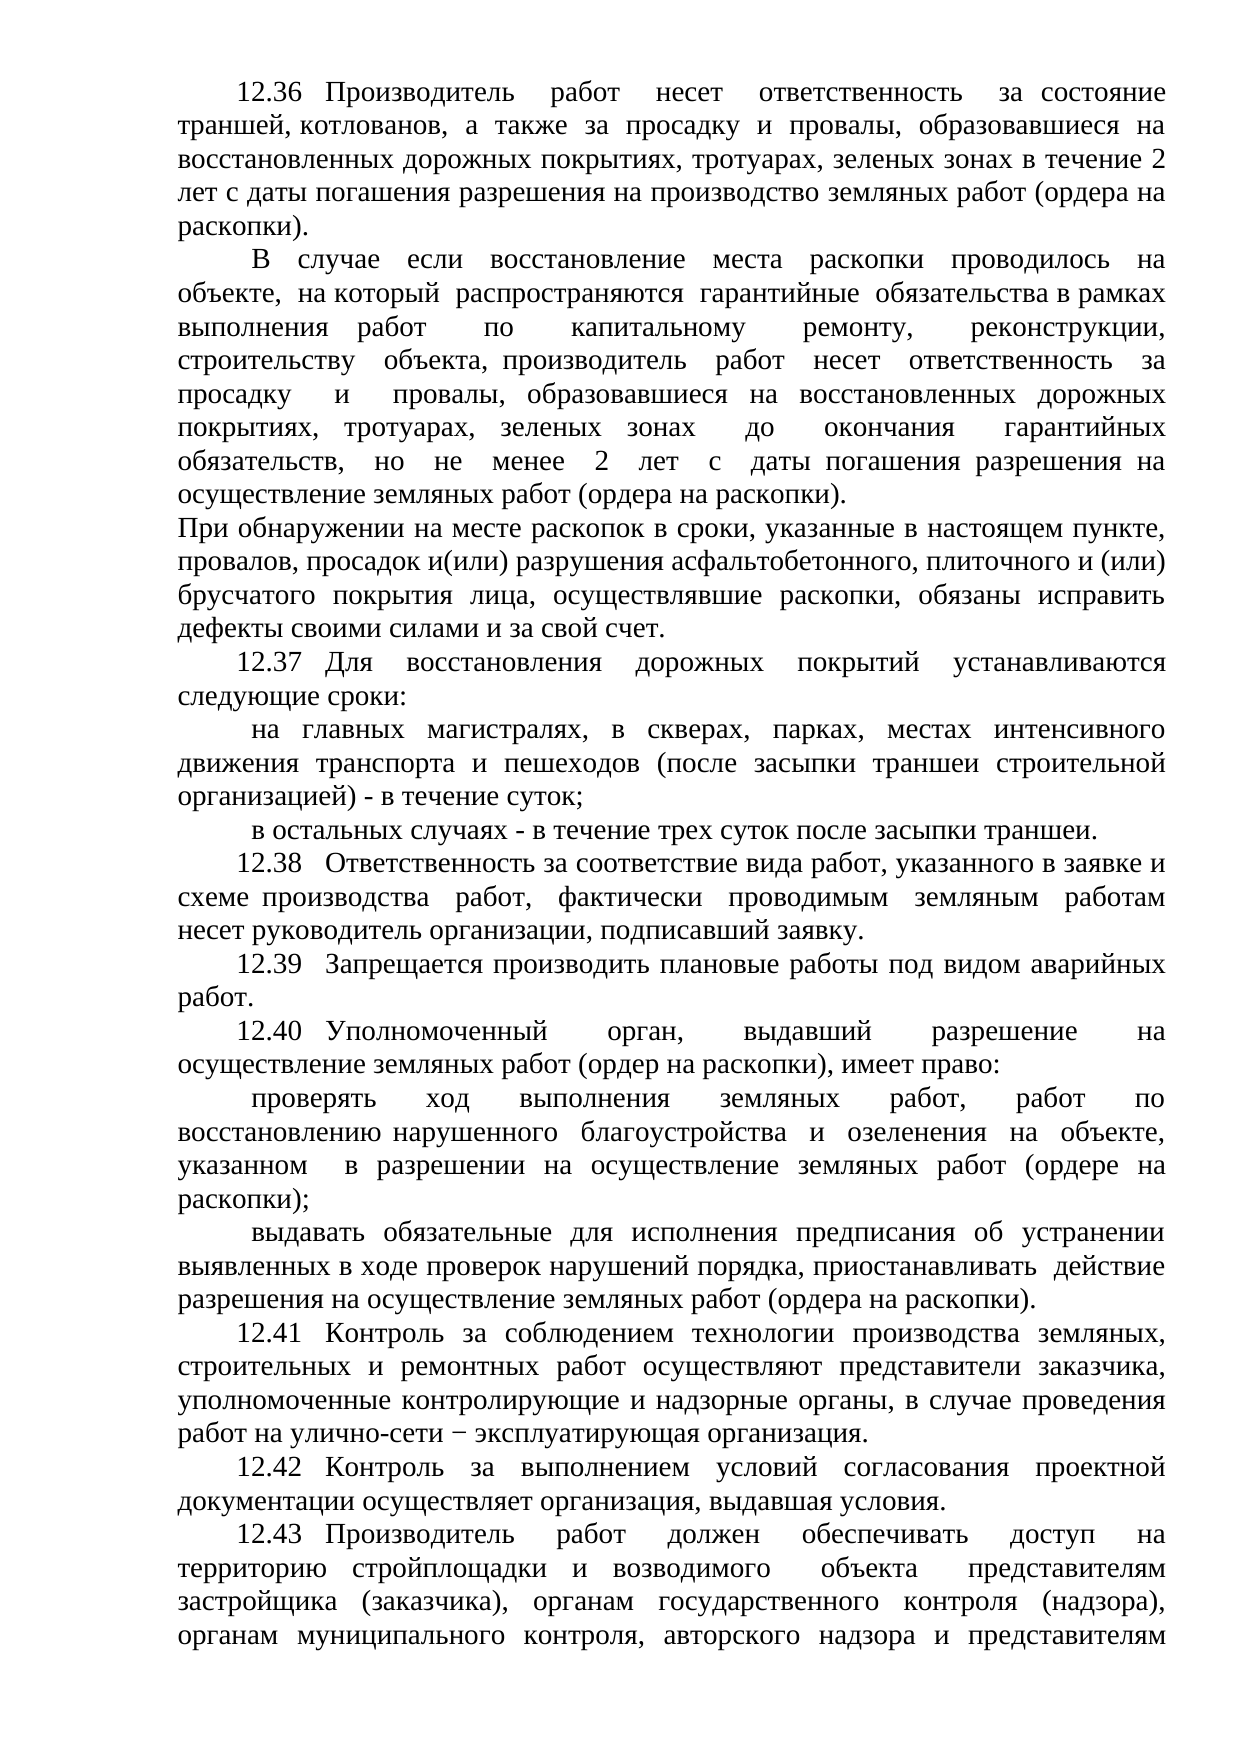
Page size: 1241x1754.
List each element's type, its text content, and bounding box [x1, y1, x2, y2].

list Контроль за выполнением условий согласования проектной документации осуществляет организация, выдавшая условия. [177, 1449, 1167, 1516]
list Для восстановления дорожных покрытий устанавливаются следующие сроки: [177, 644, 1167, 711]
list на главных магистралях, в скверах, парках, местах интенсивного движения транспорта и пешеходов (после засыпки траншеи строительной организацией) - в течение суток; [177, 711, 1167, 812]
list выдавать обязательные для исполнения предписания об устранении выявленных в ходе проверок нарушений порядка, приостанавливать действие разрешения на осуществление земляных работ (ордера на раскопки). [177, 1214, 1167, 1315]
list Производитель работ несет ответственность за состояние траншей, котлованов, а также за просадку и провалы, образовавшиеся на восстановленных дорожных покрытиях, тротуарах, зеленых зонах в течение 2 лет с даты погашения разрешения на производство земляных работ (ордера на раскопки). [177, 74, 1167, 242]
list в остальных случаях - в течение трех суток после засыпки траншеи. [177, 812, 1167, 845]
list Ответственность за соответствие вида работ, указанного в заявке и схеме производства работ, фактически проводимым земляным работам несет руководитель организации, подписавший заявку. [177, 845, 1167, 946]
list Контроль за соблюдением технологии производства земляных, строительных и ремонтных работ осуществляют представители заказчика, уполномоченные контролирующие и надзорные органы, в случае проведения работ на улично-сети − эксплуатирующая организация. [177, 1315, 1167, 1449]
list В случае если восстановление места раскопки проводилось на объекте, на который распространяются гарантийные обязательства в рамках выполнения работ по капитальному ремонту, реконструкции, строительству объекта, производитель работ несет ответственность за просадку и провалы, образовавшиеся на восстановленных дорожных покрытиях, тротуарах, зеленых зонах до окончания гарантийных обязательств, но не менее 2 лет с даты погашения разрешения на осуществление земляных работ (ордера на раскопки). [177, 242, 1167, 510]
list проверять ход выполнения земляных работ, работ по восстановлению нарушенного благоустройства и озеленения на объекте, указанном в разрешении на осуществление земляных работ (ордере на раскопки); [177, 1080, 1167, 1214]
list Уполномоченный орган, выдавший разрешение на осуществление земляных работ (ордер на раскопки), имеет право: [177, 1013, 1167, 1080]
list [177, 1516, 1167, 1650]
list Запрещается производить плановые работы под видом аварийных работ. [177, 946, 1167, 1013]
list При обнаружении на месте раскопок в сроки, указанные в настоящем пункте, провалов, просадок и(или) разрушения асфальтобетонного, плиточного и (или) брусчатого покрытия лица, осуществлявшие раскопки, обязаны исправить дефекты своими силами и за свой счет. [177, 510, 1167, 644]
